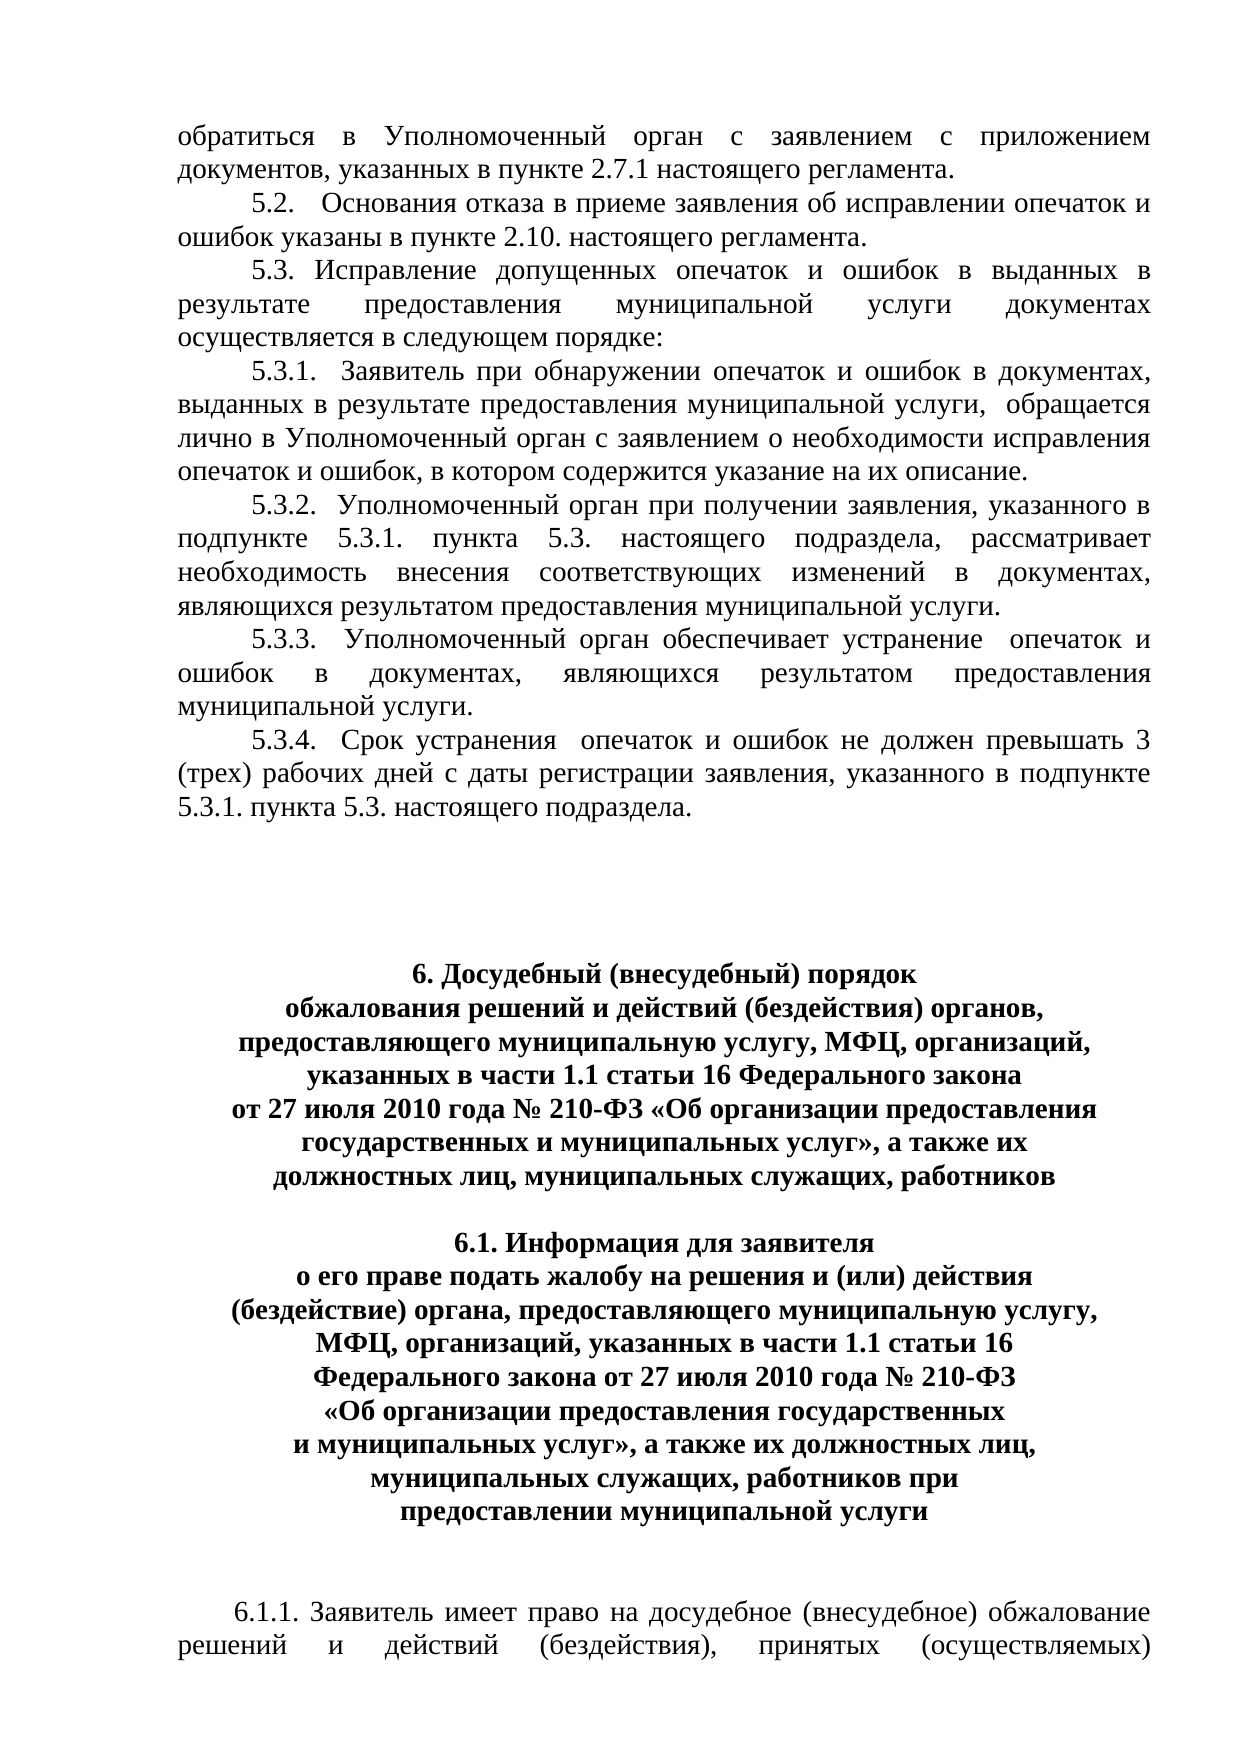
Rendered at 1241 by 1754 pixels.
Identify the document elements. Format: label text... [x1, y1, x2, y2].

title указанных в части 1.1 статьи 16 Федерального закона [177, 1057, 1152, 1091]
title должностных лиц, муниципальных служащих, работников [177, 1158, 1152, 1191]
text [177, 1594, 1152, 1661]
title и муниципальных услуг», а также их должностных лиц, [177, 1426, 1152, 1460]
title предоставлении муниципальной услуги [177, 1493, 1152, 1527]
title о его праве подать жалобу на решения и (или) действия [177, 1258, 1152, 1292]
title муниципальных служащих, работников при [177, 1460, 1152, 1493]
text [177, 118, 1152, 185]
text 5.3.2. Уполномоченный орган при получении заявления, указанного в подпункте 5.3.1. пункта 5.3. настоящего подраздела, рассматривает необходимость внесения соответствующих изменений в документах, являющихся результатом предоставления муниципальной услуги. [177, 487, 1152, 621]
title 6.1. Информация для заявителя [177, 1225, 1152, 1258]
text 5.3. Исправление допущенных опечаток и ошибок в выданных в результате предоставления муниципальной услуги документах осуществляется в следующем порядке: [177, 252, 1152, 353]
text 5.3.1. Заявитель при обнаружении опечаток и ошибок в документах, выданных в результате предоставления муниципальной услуги, обращается лично в Уполномоченный орган с заявлением о необходимости исправления опечаток и ошибок, в котором содержится указание на их описание. [177, 353, 1152, 487]
title государственных и муниципальных услуг», а также их [177, 1124, 1152, 1158]
title Федерального закона от 27 июля 2010 года № 210-ФЗ [177, 1359, 1152, 1393]
text 5.3.3. Уполномоченный орган обеспечивает устранение опечаток и ошибок в документах, являющихся результатом предоставления муниципальной услуги. [177, 621, 1152, 722]
text 5.2. Основания отказа в приеме заявления об исправлении опечаток и ошибок указаны в пункте 2.10. настоящего регламента. [177, 185, 1152, 252]
title предоставляющего муниципальную услугу, МФЦ, организаций, [177, 1024, 1152, 1057]
title от 27 июля 2010 года № 210-ФЗ «Об организации предоставления [177, 1091, 1152, 1124]
title «Об организации предоставления государственных [177, 1393, 1152, 1426]
title МФЦ, организаций, указанных в части 1.1 статьи 16 [177, 1326, 1152, 1359]
title (бездействие) органа, предоставляющего муниципальную услугу, [177, 1292, 1152, 1326]
title 6. Досудебный (внесудебный) порядок [177, 957, 1152, 990]
title обжалования решений и действий (бездействия) органов, [177, 990, 1152, 1024]
text 5.3.4. Срок устранения опечаток и ошибок не должен превышать 3 (трех) рабочих дней с даты регистрации заявления, указанного в подпункте 5.3.1. пункта 5.3. настоящего подраздела. [177, 722, 1152, 822]
